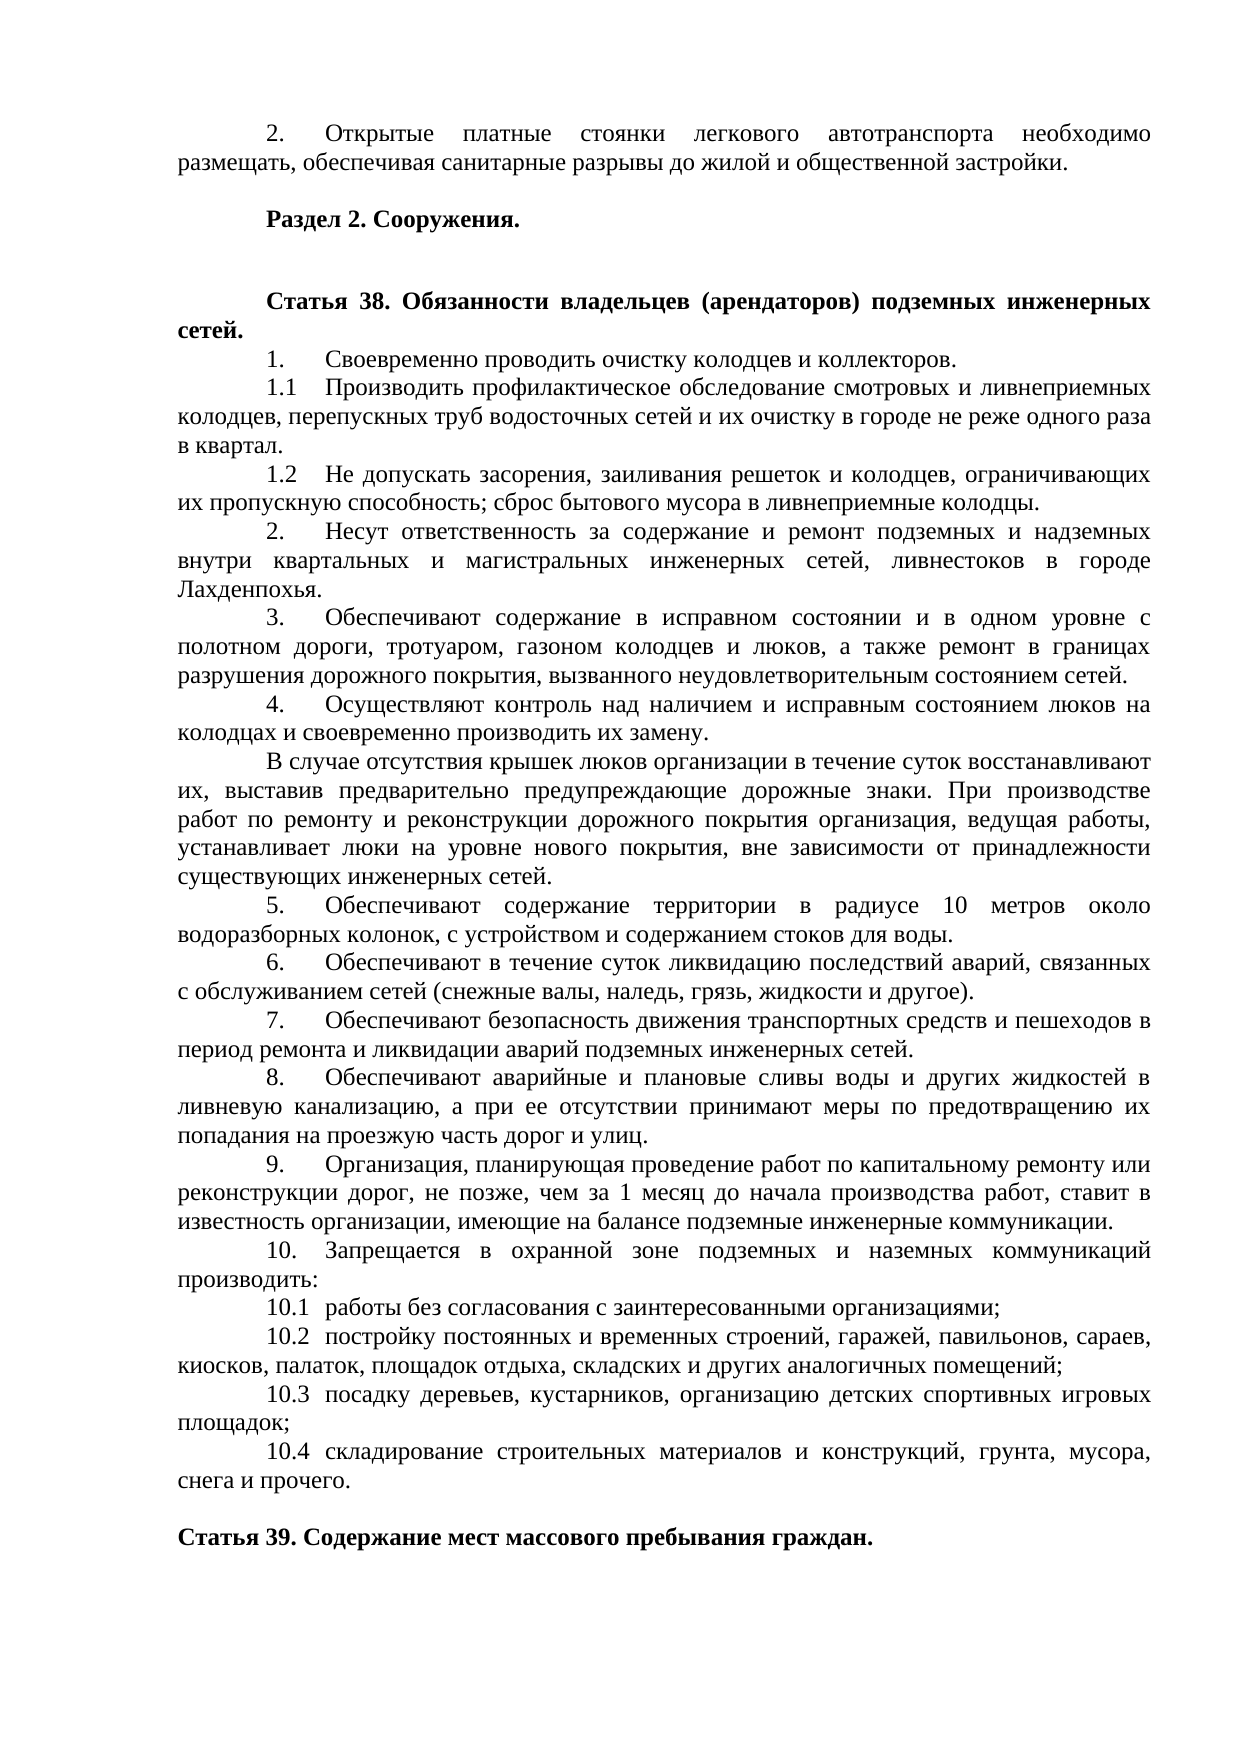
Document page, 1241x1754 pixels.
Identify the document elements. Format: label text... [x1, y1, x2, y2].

list постройку постоянных и временных строений, гаражей, павильонов, сараев, киосков, палаток, площадок отдыха, складских и других аналогичных помещений; [177, 1321, 1152, 1379]
list Не допускать засорения, заиливания решеток и колодцев, ограничивающих их пропускную способность; сброс бытового мусора в ливнеприемные колодцы. [177, 459, 1152, 516]
list работы без согласования с заинтересованными организациями; [177, 1292, 1152, 1321]
text В случае отсутствия крышек люков организации в течение суток восстанавливают их, выставив предварительно предупреждающие дорожные знаки. При производстве работ по ремонту и реконструкции дорожного покрытия организация, ведущая работы, устанавливает люки на уровне нового покрытия, вне зависимости от принадлежности существующих инженерных сетей. [177, 746, 1152, 890]
list Запрещается в охранной зоне подземных и наземных коммуникаций производить: [177, 1235, 1152, 1292]
list Обеспечивают в течение суток ликвидацию последствий аварий, связанных с обслуживанием сетей (снежные валы, наледь, грязь, жидкости и другое). [177, 947, 1152, 1005]
list посадку деревьев, кустарников, организацию детских спортивных игровых площадок; [177, 1379, 1152, 1436]
list Несут ответственность за содержание и ремонт подземных и надземных внутри квартальных и магистральных инженерных сетей, ливнестоков в городе Лахденпохья. [177, 516, 1152, 602]
text Статья 38. Обязанности владельцев (арендаторов) подземных инженерных сетей. [177, 286, 1152, 344]
list Осуществляют контроль над наличием и исправным состоянием люков на колодцах и своевременно производить их замену. [177, 689, 1152, 746]
list Обеспечивают содержание территории в радиусе 10 метров около водоразборных колонок, с устройством и содержанием стоков для воды. [177, 890, 1152, 947]
text Статья 39. Содержание мест массового пребывания граждан. [177, 1522, 1152, 1551]
list складирование строительных материалов и конструкций, грунта, мусора, снега и прочего. [177, 1436, 1152, 1494]
list Обеспечивают содержание в исправном состоянии и в одном уровне с полотном дороги, тротуаром, газоном колодцев и люков, а также ремонт в границах разрушения дорожного покрытия, вызванного неудовлетворительным состоянием сетей. [177, 602, 1152, 689]
list Организация, планирующая проведение работ по капитальному ремонту или реконструкции дорог, не позже, чем за 1 месяц до начала производства работ, ставит в известность организации, имеющие на балансе подземные инженерные коммуникации. [177, 1149, 1152, 1235]
list Обеспечивают аварийные и плановые сливы воды и других жидкостей в ливневую канализацию, а при ее отсутствии принимают меры по предотвращению их попадания на проезжую часть дорог и улиц. [177, 1062, 1152, 1149]
list Своевременно проводить очистку колодцев и коллекторов. [177, 344, 1152, 372]
list Открытые платные стоянки легкового автотранспорта необходимо размещать, обеспечивая санитарные разрывы до жилой и общественной застройки. [177, 118, 1152, 176]
list Производить профилактическое обследование смотровых и ливнеприемных колодцев, перепускных труб водосточных сетей и их очистку в городе не реже одного раза в квартал. [177, 372, 1152, 459]
text Раздел 2. Сооружения. [177, 204, 1152, 233]
list Обеспечивают безопасность движения транспортных средств и пешеходов в период ремонта и ликвидации аварий подземных инженерных сетей. [177, 1005, 1152, 1062]
